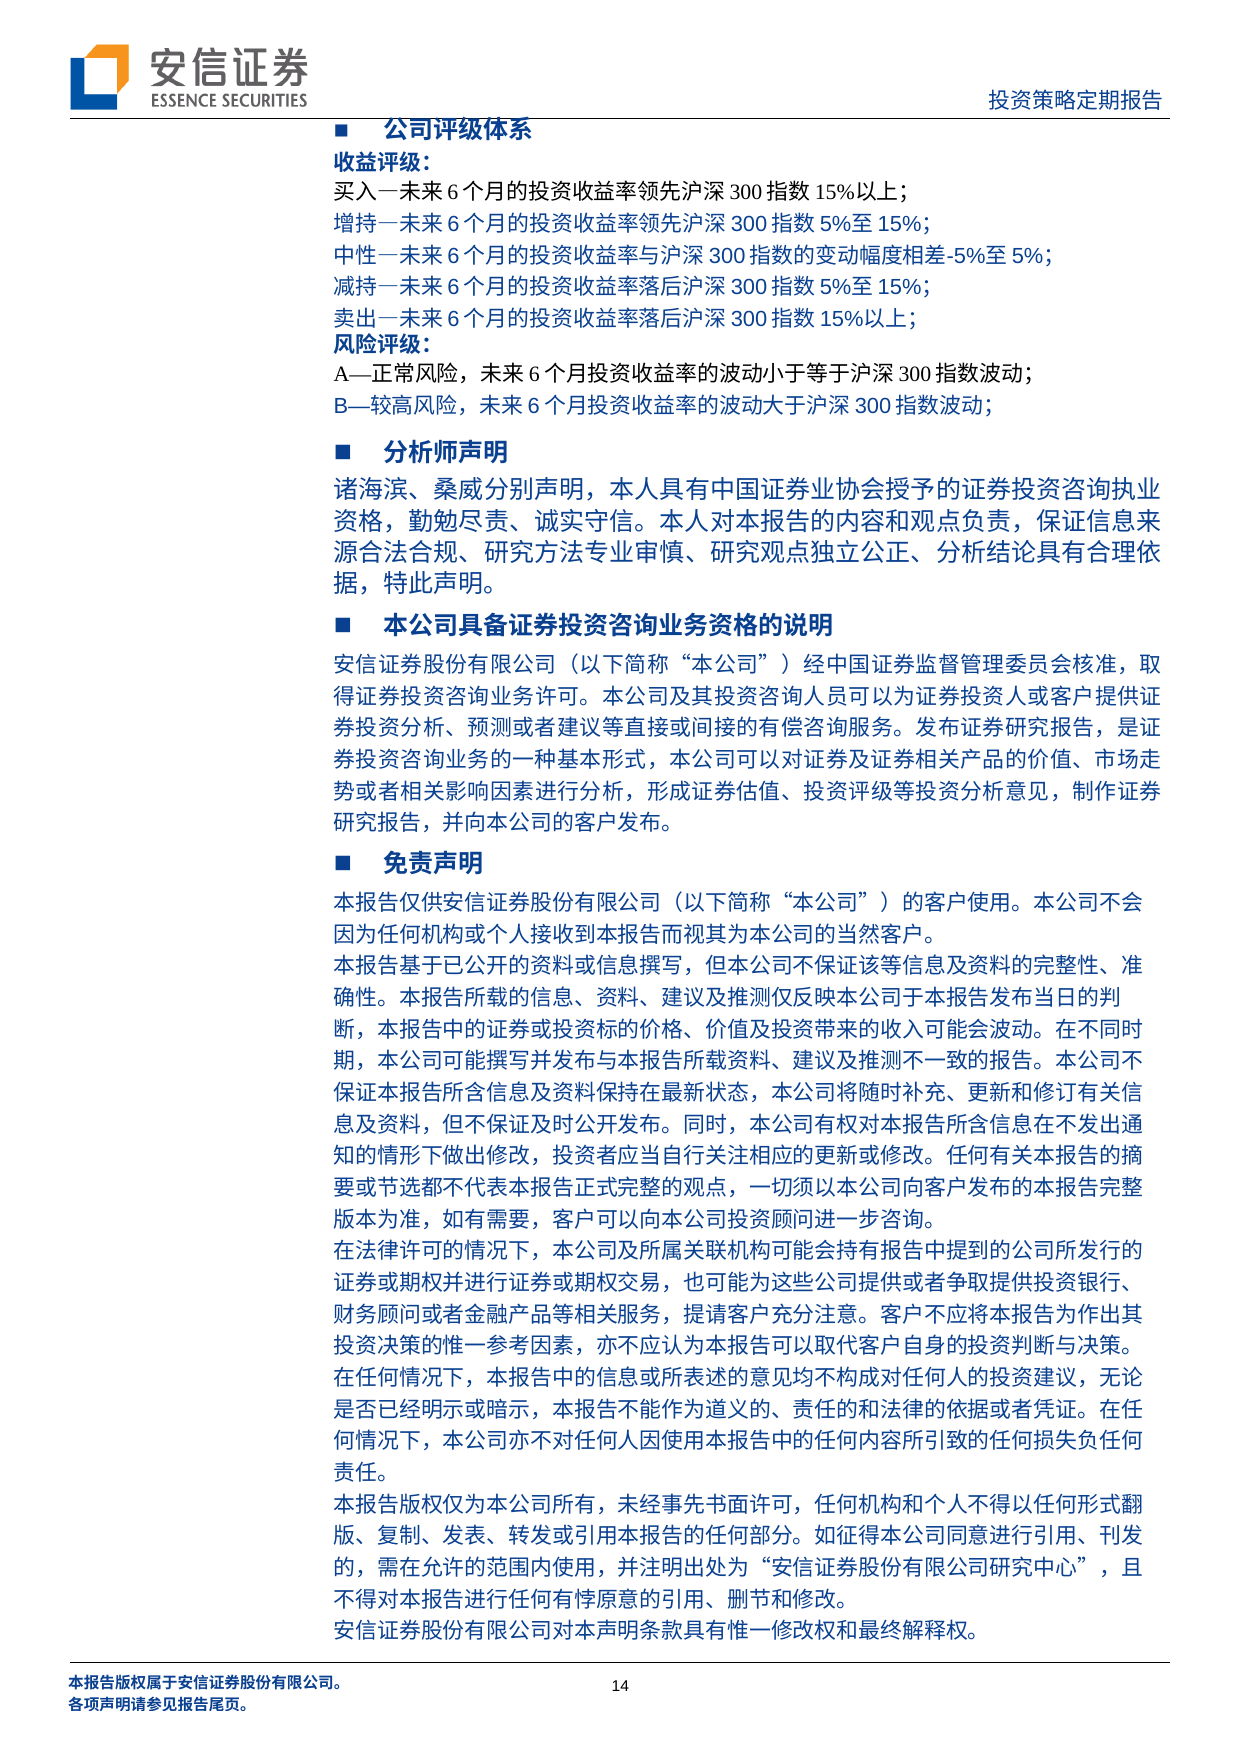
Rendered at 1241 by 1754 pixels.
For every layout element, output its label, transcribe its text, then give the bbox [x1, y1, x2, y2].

table_header 公司评级体系 [333, 118, 1163, 151]
table_header 本公司具备证券投资咨询业务资格的说明 [333, 615, 1163, 647]
table_cell 本报告仅供安信证券股份有限公司（以下简称“本公司”）的客户使用。本公司不会因为任何机构或个人接收到本报告而视其为本公司的当然客户。 本报告基于已公开的资料或信息撰写，但本公司不保证该等信息及资料的完整性、准确性。本报告所载的信息、资料、建议及推测仅反映本公司于本报告发布当日的判断，本报告中的证券或投资标的价格、价值及投资带来的收入可能会波动。在不同时期，本公司可能撰写并发布与本报告所载资料、建议及推测不一致的报告。本公司不保证本报告所含信息及资料保持在最新状态，本公司将随时补充、更新和修订有关信息及资料，但不保证及时公开发布。同时，本公司有权对本报告所含信息在不发出通知的情形下做出修改，投资者应当自行关注相应的更新或修改。任何有关本报告的摘要或节选都不代表本报告正式完整的观点，一切须以本公司向客户发布的本报告完整版本为准，如有需要，客户可以向本公司投资顾问进一步咨询。 在法律许可的情况下，本公司及所属关联机构可能会持有报告中提到的公司所发行的证券或期权并进行证券或期权交易，也可能为这些公司提供或者争取提供投资银行、财务顾问或者金融产品等相关服务，提请客户充分注意。客户不应将本报告为作出其投资决策的惟一参考因素，亦不应认为本报告可以取代客户自身的投资判断与决策。在任何情况下，本报告中的信息或所表述的意见均不构成对任何人的投资建议，无论是否已经明示或暗示，本报告不能作为道义的、责任的和法律的依据或者凭证。在任何情况下，本公司亦不对任何人因使用本报告中的任何内容所引致的任何损失负任何责任。 本报告版权仅为本公司所有，未经事先书面许可，任何机构和个人不得以任何形式翻版、复制、发表、转发或引用本报告的任何部分。如征得本公司同意进行引用、刊发的，需在允许的范围内使用，并注明出处为“安信证券股份有限公司研究中心”，且不得对本报告进行任何有悖原意的引用、删节和修改。 安信证券股份有限公司对本声明条款具有惟一修改权和最终解释权。 [333, 885, 1163, 1645]
table_cell 分析师声明 [333, 441, 1163, 474]
table_cell 安信证券股份有限公司（以下简称“本公司”）经中国证券监督管理委员会核准，取得证券投资咨询业务许可。本公司及其投资咨询人员可以为证券投资人或客户提供证券投资分析、预测或者建议等直接或间接的有偿咨询服务。发布证券研究报告，是证券投资咨询业务的一种基本形式，本公司可以对证券及证券相关产品的价值、市场走势或者相关影响因素进行分析，形成证券估值、投资评级等投资分析意见，制作证券研究报告，并向本公司的客户发布。 [333, 647, 1163, 837]
table_header 免责声明 [333, 853, 1163, 885]
table_cell 诸海滨、桑威分别声明，本人具有中国证券业协会授予的证券投资咨询执业资格，勤勉尽责、诚实守信。本人对本报告的内容和观点负责，保证信息来源合法合规、研究方法专业审慎、研究观点独立公正、分析结论具有合理依据，特此声明。 [333, 474, 1163, 599]
picture [70, 44, 308, 110]
table_cell 收益评级： [333, 151, 1163, 174]
table_cell 风险评级： [333, 333, 1163, 356]
